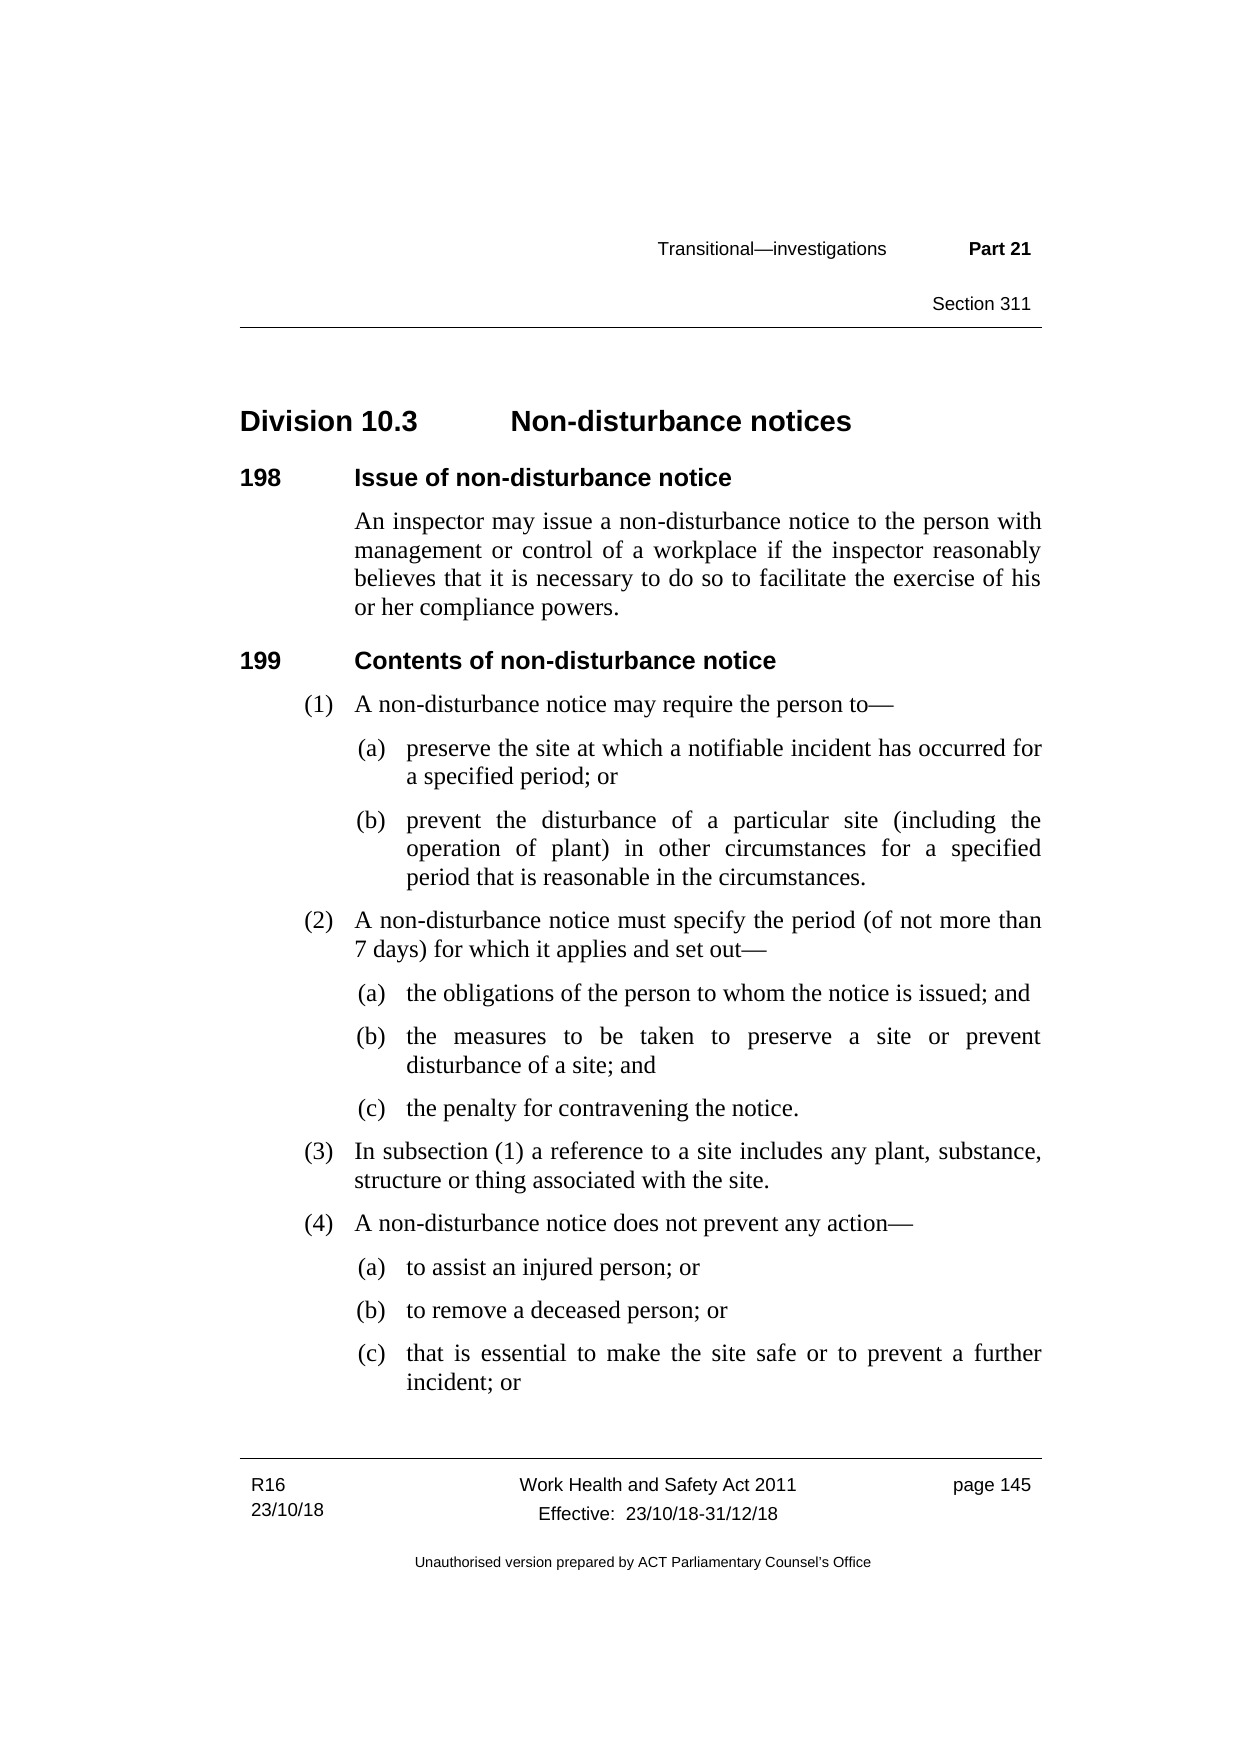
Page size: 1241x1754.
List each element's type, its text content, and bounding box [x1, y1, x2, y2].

text Division 10.3 Non-disturbance notices [239, 404, 1042, 438]
text (b) to remove a deceased person; or [239, 1295, 1042, 1324]
text (c) the penalty for contravening the notice. [239, 1093, 1042, 1122]
text (b) prevent the disturbance of a particular site (including the operation of plant) in other circumstances for a specified period that is reasonable in the circumstances. [239, 805, 1042, 891]
text (c) that is essential to make the site safe or to prevent a further incident; or [239, 1338, 1042, 1396]
text 198 Issue of non-disturbance notice [239, 463, 1042, 491]
text (4) A non-disturbance notice does not prevent any action— [239, 1208, 1042, 1237]
text (1) A non-disturbance notice may require the person to— [239, 689, 1042, 718]
text (a) to assist an injured person; or [239, 1252, 1042, 1281]
text An inspector may issue a non-disturbance notice to the person with management or control of a workplace if the inspector reasonably believes that it is necessary to do so to facilitate the exercise of his or her compliance powers. [354, 506, 1042, 621]
text (a) preserve the site at which a notifiable incident has occurred for a specified period; or [239, 733, 1042, 790]
text (b) the measures to be taken to preserve a site or prevent disturbance of a site; and [239, 1021, 1042, 1078]
text 199 Contents of non-disturbance notice [239, 646, 1042, 675]
text (a) the obligations of the person to whom the notice is issued; and [239, 978, 1042, 1006]
text (3) In subsection (1) a reference to a site includes any plant, substance, structure or thing associated with the site. [239, 1136, 1042, 1194]
text (2) A non-disturbance notice must specify the period (of not more than 7 days) for which it applies and set out— [239, 906, 1042, 963]
